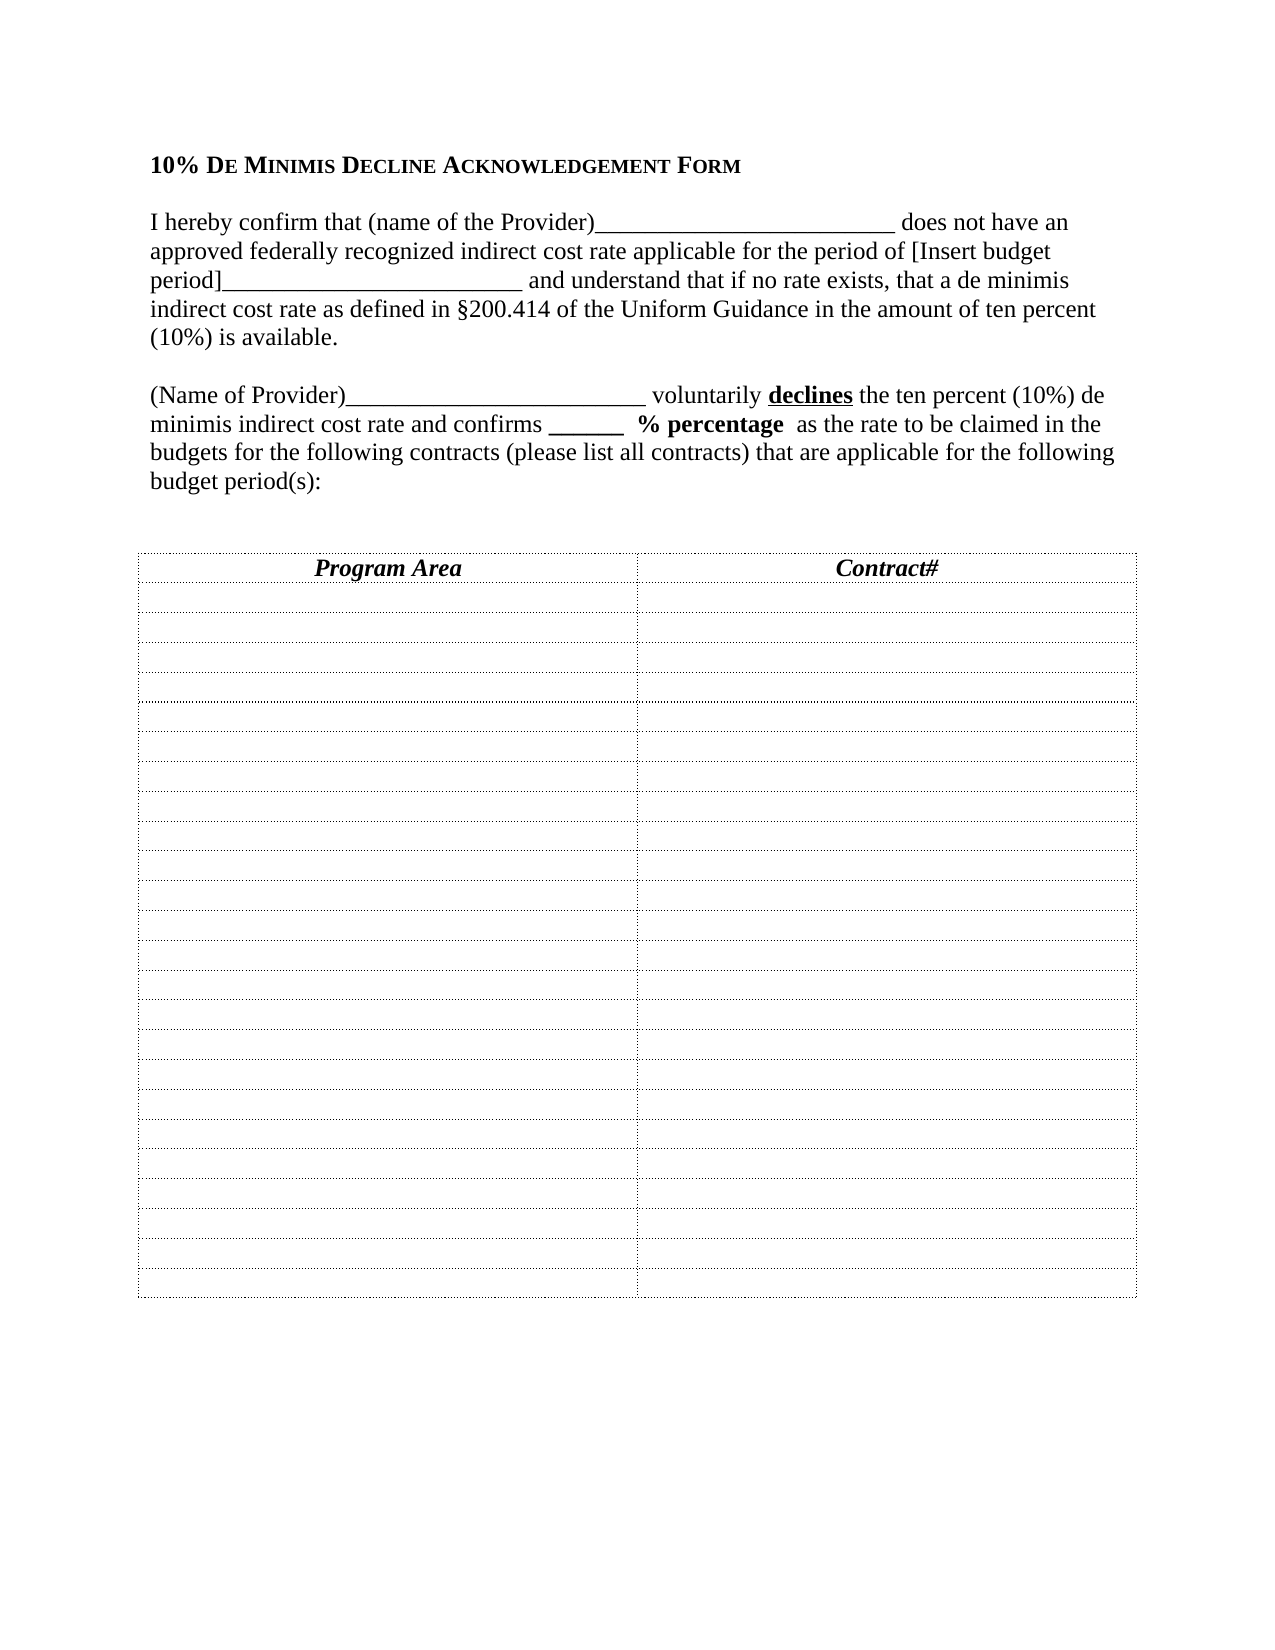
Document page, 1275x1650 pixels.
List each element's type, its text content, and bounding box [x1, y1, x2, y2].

table_cell [139, 642, 637, 672]
table_cell [139, 761, 637, 791]
table_cell [638, 761, 1136, 791]
table_cell [139, 999, 637, 1029]
table_cell [139, 612, 637, 642]
text 10% De Minimis Decline Acknowledgement Form [150, 150, 1125, 179]
table_cell [638, 582, 1136, 612]
table_cell [139, 821, 637, 850]
table_cell [638, 672, 1136, 701]
table_cell [638, 1178, 1136, 1208]
table_cell [638, 1268, 1136, 1297]
table_cell [638, 701, 1136, 731]
table_cell [638, 612, 1136, 642]
table_cell [139, 672, 637, 701]
table_cell [638, 1238, 1136, 1267]
table_cell [638, 1089, 1136, 1118]
table_cell [638, 940, 1136, 969]
table_cell [139, 582, 637, 612]
table_cell [638, 880, 1136, 910]
table_cell [139, 850, 637, 880]
table_cell [139, 910, 637, 940]
table_cell [638, 1148, 1136, 1178]
table_cell [638, 642, 1136, 672]
table_cell [139, 1148, 637, 1178]
table_header Program Area [139, 553, 637, 582]
table_cell [139, 731, 637, 761]
table_cell [638, 821, 1136, 850]
table_cell [139, 1268, 637, 1297]
table_cell [139, 880, 637, 910]
table_cell [139, 701, 637, 731]
table_cell [638, 731, 1136, 761]
table_cell [638, 791, 1136, 821]
table_cell [638, 850, 1136, 880]
table_cell [638, 910, 1136, 940]
table_cell [638, 1208, 1136, 1238]
table_cell [638, 1059, 1136, 1089]
table_cell [139, 1119, 637, 1148]
table_cell [139, 970, 637, 999]
table_cell [638, 1119, 1136, 1148]
table_cell [139, 1029, 637, 1059]
table_header Contract# [638, 553, 1136, 582]
text I hereby confirm that (name of the Provider)________________________ does not have an approved federally recognized indirect cost rate applicable for the period of [Insert budget period]________________________ and understand that if no rate exists, that a de minimis indirect cost rate as defined in §200.414 of the Uniform Guidance in the amount of ten percent (10%) is available. [150, 207, 1125, 351]
table_cell [638, 999, 1136, 1029]
text (Name of Provider)________________________ voluntarily declines the ten percent (10%) de minimis indirect cost rate and confirms ______ % percentage as the rate to be claimed in the budgets for the following contracts (please list all contracts) that are applicable for the following budget period(s): [150, 380, 1125, 495]
table_cell [139, 1178, 637, 1208]
table_cell [638, 1029, 1136, 1059]
table_cell [139, 1238, 637, 1267]
table_cell [139, 1089, 637, 1118]
table_cell [139, 791, 637, 821]
table_cell [139, 1208, 637, 1238]
table_cell [638, 970, 1136, 999]
table_cell [139, 940, 637, 969]
table_cell [139, 1059, 637, 1089]
